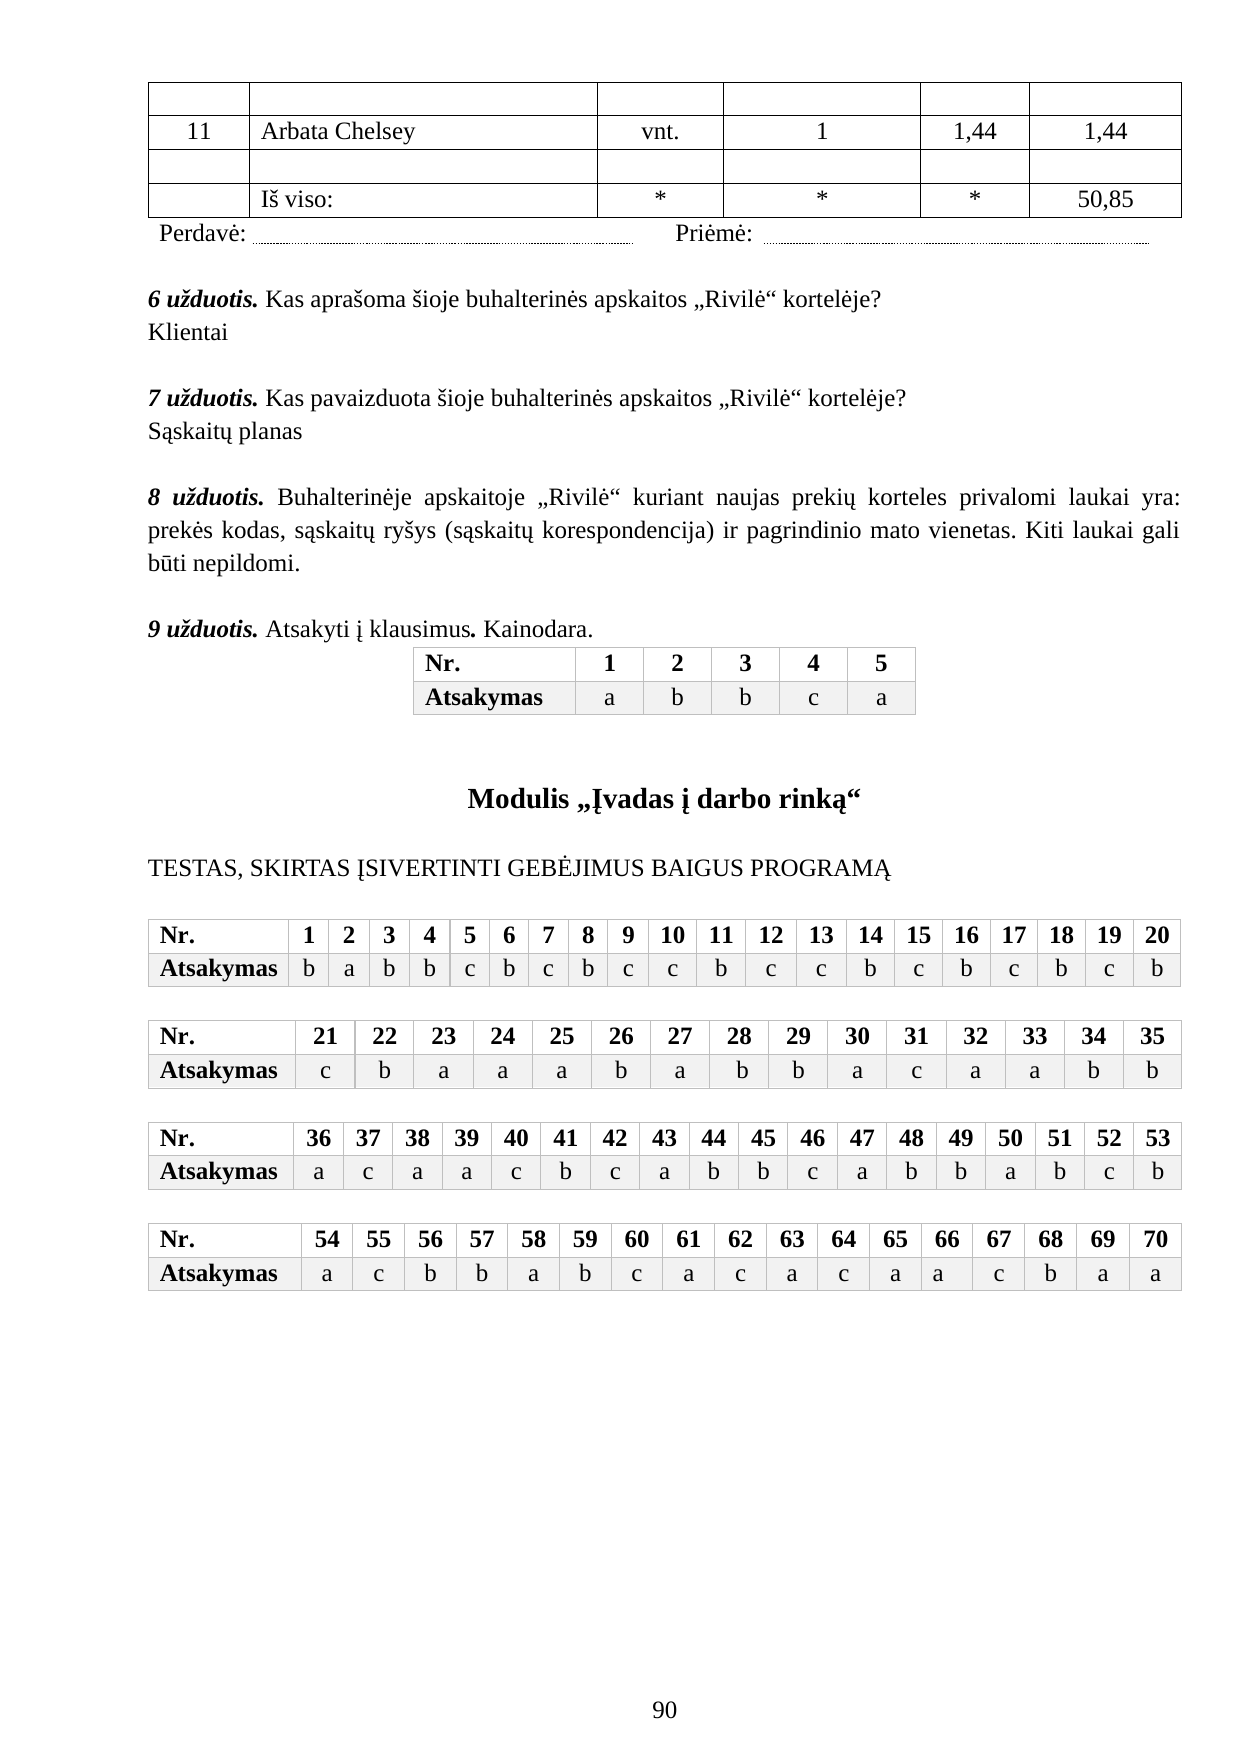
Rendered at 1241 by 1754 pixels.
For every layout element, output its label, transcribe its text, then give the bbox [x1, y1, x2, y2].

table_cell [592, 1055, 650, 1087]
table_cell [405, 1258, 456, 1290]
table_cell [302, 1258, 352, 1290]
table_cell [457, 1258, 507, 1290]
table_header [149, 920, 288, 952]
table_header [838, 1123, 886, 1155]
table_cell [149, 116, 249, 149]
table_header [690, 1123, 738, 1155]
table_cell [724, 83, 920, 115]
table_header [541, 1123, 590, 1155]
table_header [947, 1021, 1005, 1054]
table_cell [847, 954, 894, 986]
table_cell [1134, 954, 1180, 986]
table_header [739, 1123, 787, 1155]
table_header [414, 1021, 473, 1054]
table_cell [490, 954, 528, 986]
text Klientai [148, 317, 1181, 345]
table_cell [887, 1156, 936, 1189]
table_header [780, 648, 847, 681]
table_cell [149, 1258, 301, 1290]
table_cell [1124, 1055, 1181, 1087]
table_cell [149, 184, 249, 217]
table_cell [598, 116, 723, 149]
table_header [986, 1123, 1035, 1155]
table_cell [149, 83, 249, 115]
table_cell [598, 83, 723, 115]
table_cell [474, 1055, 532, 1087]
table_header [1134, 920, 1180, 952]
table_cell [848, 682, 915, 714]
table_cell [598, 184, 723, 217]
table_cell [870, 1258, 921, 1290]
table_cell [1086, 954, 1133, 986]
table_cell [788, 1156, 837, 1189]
text Modulis „Įvadas į darbo rinką“ [148, 781, 1181, 815]
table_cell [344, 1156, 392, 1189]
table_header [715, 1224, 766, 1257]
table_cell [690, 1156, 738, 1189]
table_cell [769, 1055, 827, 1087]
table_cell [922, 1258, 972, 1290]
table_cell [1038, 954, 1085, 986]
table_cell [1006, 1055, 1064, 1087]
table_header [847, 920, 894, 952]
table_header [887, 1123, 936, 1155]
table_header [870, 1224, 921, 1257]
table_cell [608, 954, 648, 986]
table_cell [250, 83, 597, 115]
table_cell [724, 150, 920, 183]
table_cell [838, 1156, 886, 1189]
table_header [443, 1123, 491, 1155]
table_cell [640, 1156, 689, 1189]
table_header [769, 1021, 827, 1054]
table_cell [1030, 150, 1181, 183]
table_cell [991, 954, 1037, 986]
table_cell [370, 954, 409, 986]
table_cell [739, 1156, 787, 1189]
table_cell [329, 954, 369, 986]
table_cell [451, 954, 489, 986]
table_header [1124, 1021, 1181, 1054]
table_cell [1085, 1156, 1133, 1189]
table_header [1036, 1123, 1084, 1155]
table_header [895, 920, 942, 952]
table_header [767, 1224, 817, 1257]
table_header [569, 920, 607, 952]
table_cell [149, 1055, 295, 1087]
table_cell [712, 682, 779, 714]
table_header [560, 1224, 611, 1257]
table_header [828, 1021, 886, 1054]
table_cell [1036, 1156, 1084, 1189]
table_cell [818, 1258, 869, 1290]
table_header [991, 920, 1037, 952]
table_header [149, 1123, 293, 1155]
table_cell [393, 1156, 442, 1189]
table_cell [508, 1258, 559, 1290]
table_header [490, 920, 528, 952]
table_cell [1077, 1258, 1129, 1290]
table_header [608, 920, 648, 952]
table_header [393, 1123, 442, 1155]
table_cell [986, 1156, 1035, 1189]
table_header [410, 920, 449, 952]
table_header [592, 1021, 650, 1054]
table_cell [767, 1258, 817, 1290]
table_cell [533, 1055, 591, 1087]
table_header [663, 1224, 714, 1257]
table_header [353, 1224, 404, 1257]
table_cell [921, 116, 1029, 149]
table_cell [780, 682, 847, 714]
text 6 užduotis. Kas aprašoma šioje buhalterinės apskaitos „Rivilė“ kortelėje? [148, 284, 1181, 312]
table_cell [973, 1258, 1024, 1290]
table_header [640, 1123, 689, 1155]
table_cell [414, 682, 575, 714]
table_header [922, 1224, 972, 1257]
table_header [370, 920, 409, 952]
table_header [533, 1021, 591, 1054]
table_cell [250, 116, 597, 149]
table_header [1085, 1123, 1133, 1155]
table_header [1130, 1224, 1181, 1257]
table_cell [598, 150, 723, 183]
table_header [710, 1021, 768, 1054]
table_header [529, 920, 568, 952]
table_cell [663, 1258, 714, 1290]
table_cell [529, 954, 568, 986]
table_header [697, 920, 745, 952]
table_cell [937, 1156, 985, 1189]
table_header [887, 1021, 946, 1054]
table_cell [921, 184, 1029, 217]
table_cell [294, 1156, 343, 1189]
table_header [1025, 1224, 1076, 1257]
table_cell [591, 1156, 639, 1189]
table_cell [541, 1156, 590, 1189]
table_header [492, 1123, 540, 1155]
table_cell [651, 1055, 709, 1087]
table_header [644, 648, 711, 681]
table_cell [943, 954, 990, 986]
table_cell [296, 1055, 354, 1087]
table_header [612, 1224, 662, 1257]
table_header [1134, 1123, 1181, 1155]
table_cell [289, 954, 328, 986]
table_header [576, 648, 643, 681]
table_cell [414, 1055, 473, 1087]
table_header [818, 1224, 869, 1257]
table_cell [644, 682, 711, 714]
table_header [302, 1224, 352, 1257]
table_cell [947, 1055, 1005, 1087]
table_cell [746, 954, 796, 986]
text 8 užduotis. Buhalterinėje apskaitoje „Rivilė“ kuriant naujas prekių korteles privalomi laukai yra: prekės kodas, sąskaitų ryšys (sąskaitų korespondencija) ir pagrindinio mato vienetas. Kiti laukai gali būti nepildomi. [148, 543, 1181, 577]
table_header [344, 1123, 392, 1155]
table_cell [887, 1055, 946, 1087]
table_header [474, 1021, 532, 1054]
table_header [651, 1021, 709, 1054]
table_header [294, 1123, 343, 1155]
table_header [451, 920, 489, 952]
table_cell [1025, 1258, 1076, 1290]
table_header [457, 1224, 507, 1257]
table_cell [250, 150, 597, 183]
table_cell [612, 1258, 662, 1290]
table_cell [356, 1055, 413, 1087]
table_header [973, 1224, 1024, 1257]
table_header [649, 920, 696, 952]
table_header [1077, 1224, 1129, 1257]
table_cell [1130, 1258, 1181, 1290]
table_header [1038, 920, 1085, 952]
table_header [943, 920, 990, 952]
text 8 užduotis. Buhalterinėje apskaitoje „Rivilė“ kuriant naujas prekių korteles privalomi laukai yra: prekės kodas, sąskaitų ryšys (sąskaitų korespondencija) ir pagrindinio mato vienetas. Kiti laukai gali būti nepildomi. [148, 482, 1181, 515]
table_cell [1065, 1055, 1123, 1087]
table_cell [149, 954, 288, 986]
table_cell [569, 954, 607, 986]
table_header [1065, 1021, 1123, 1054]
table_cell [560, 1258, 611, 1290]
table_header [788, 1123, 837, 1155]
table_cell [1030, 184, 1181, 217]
text 9 užduotis. Atsakyti į klausimus. Kainodara. [148, 614, 1181, 643]
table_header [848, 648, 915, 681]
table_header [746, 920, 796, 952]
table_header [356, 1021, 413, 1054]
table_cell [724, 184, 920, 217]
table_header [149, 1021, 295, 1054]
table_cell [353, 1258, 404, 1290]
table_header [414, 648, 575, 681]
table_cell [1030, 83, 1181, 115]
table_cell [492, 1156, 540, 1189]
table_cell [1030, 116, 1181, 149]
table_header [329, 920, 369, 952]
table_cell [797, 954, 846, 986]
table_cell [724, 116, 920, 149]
text 7 užduotis. Kas pavaizduota šioje buhalterinės apskaitos „Rivilė“ kortelėje? [148, 383, 1181, 411]
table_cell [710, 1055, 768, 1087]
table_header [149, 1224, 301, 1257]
text TESTAS, SKIRTAS ĮSIVERTINTI GEBĖJIMUS BAIGUS PROGRAMĄ [148, 853, 1181, 882]
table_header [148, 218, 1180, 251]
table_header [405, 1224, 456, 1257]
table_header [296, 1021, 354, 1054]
text Sąskaitų planas [148, 416, 1181, 444]
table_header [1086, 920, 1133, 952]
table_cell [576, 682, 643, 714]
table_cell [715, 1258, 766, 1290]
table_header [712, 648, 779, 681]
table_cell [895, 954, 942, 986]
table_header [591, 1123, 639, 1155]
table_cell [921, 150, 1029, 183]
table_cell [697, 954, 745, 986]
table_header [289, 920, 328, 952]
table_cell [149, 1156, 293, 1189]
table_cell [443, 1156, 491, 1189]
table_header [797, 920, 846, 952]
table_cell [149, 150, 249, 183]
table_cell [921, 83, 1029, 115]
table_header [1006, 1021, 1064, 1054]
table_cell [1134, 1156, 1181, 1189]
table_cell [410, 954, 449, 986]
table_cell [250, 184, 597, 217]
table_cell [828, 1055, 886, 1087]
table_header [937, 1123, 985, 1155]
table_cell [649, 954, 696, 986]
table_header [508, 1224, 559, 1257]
